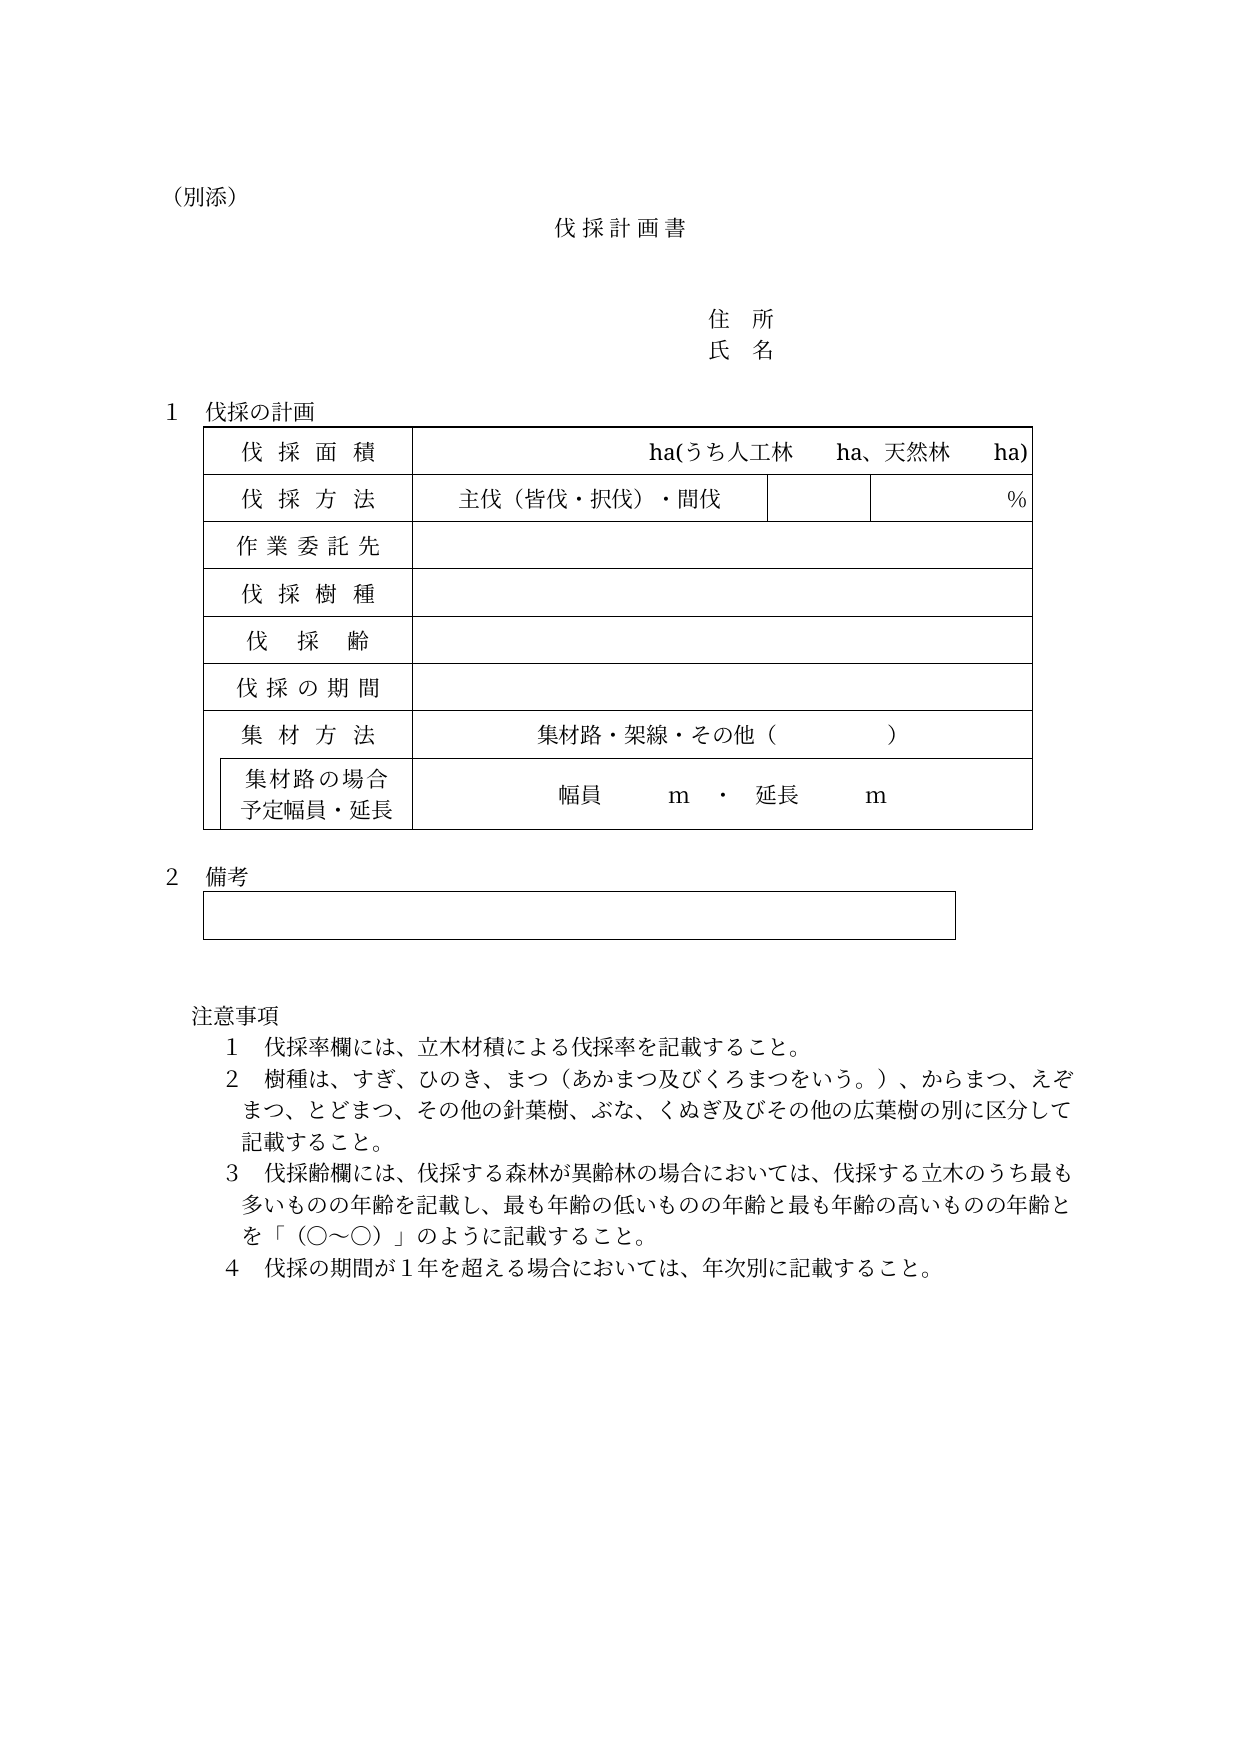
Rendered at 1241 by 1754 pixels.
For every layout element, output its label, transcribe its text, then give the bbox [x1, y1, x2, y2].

text 住 所 [162, 302, 1079, 334]
text １ 伐採の計画 [162, 395, 1079, 426]
table_cell [413, 664, 1032, 710]
text ２ 樹種は、すぎ、ひのき、まつ（あかまつ及びくろまつをいう。）、からまつ、えぞまつ、とどまつ、その他の針葉樹、ぶな、くぬぎ及びその他の広葉樹の別に区分して記載すること。 [221, 1062, 1079, 1156]
table_cell 集材路の場合 予定幅員・延長 [221, 759, 412, 829]
table_cell 主伐（皆伐・択伐）・間伐 [413, 475, 767, 521]
table_cell 伐採方法 [204, 475, 412, 521]
table_cell [413, 569, 1032, 616]
table_cell 作業委託先 [204, 522, 412, 568]
table_cell [413, 617, 1032, 663]
text ４ 伐採の期間が１年を超える場合においては、年次別に記載すること。 [221, 1251, 1079, 1282]
text １ 伐採率欄には、立木材積による伐採率を記載すること。 [221, 1031, 1079, 1062]
table_cell [413, 522, 1032, 568]
table_cell 伐採樹種 [204, 569, 412, 616]
table_cell 伐採齢 [204, 617, 412, 663]
table_cell 集材路・架線・その他（ ） [413, 711, 1032, 757]
text ３ 伐採齢欄には、伐採する森林が異齢林の場合においては、伐採する立木のうち最も多いものの年齢を記載し、最も年齢の低いものの年齢と最も年齢の高いものの年齢とを「（○～○）」のように記載すること。 [221, 1156, 1079, 1251]
table_cell 伐採の期間 [204, 664, 412, 710]
table_cell [204, 758, 220, 829]
table_cell 幅員 ｍ ・ 延長 ｍ [413, 759, 1032, 829]
text （別添） [162, 180, 1079, 211]
table_header 伐採面積 [204, 428, 412, 474]
text ２ 備考 [162, 860, 1079, 891]
text 伐 採 計 画 書 [162, 211, 1079, 243]
text 氏 名 [162, 334, 1079, 365]
table_cell [768, 475, 870, 521]
text 注意事項 [191, 999, 1079, 1031]
table_cell ％ [871, 475, 1032, 521]
table_header [204, 892, 955, 938]
table_header ha(うち人工林 ha、天然林 ha) [413, 428, 1032, 474]
table_cell 集材方法 [204, 711, 412, 757]
